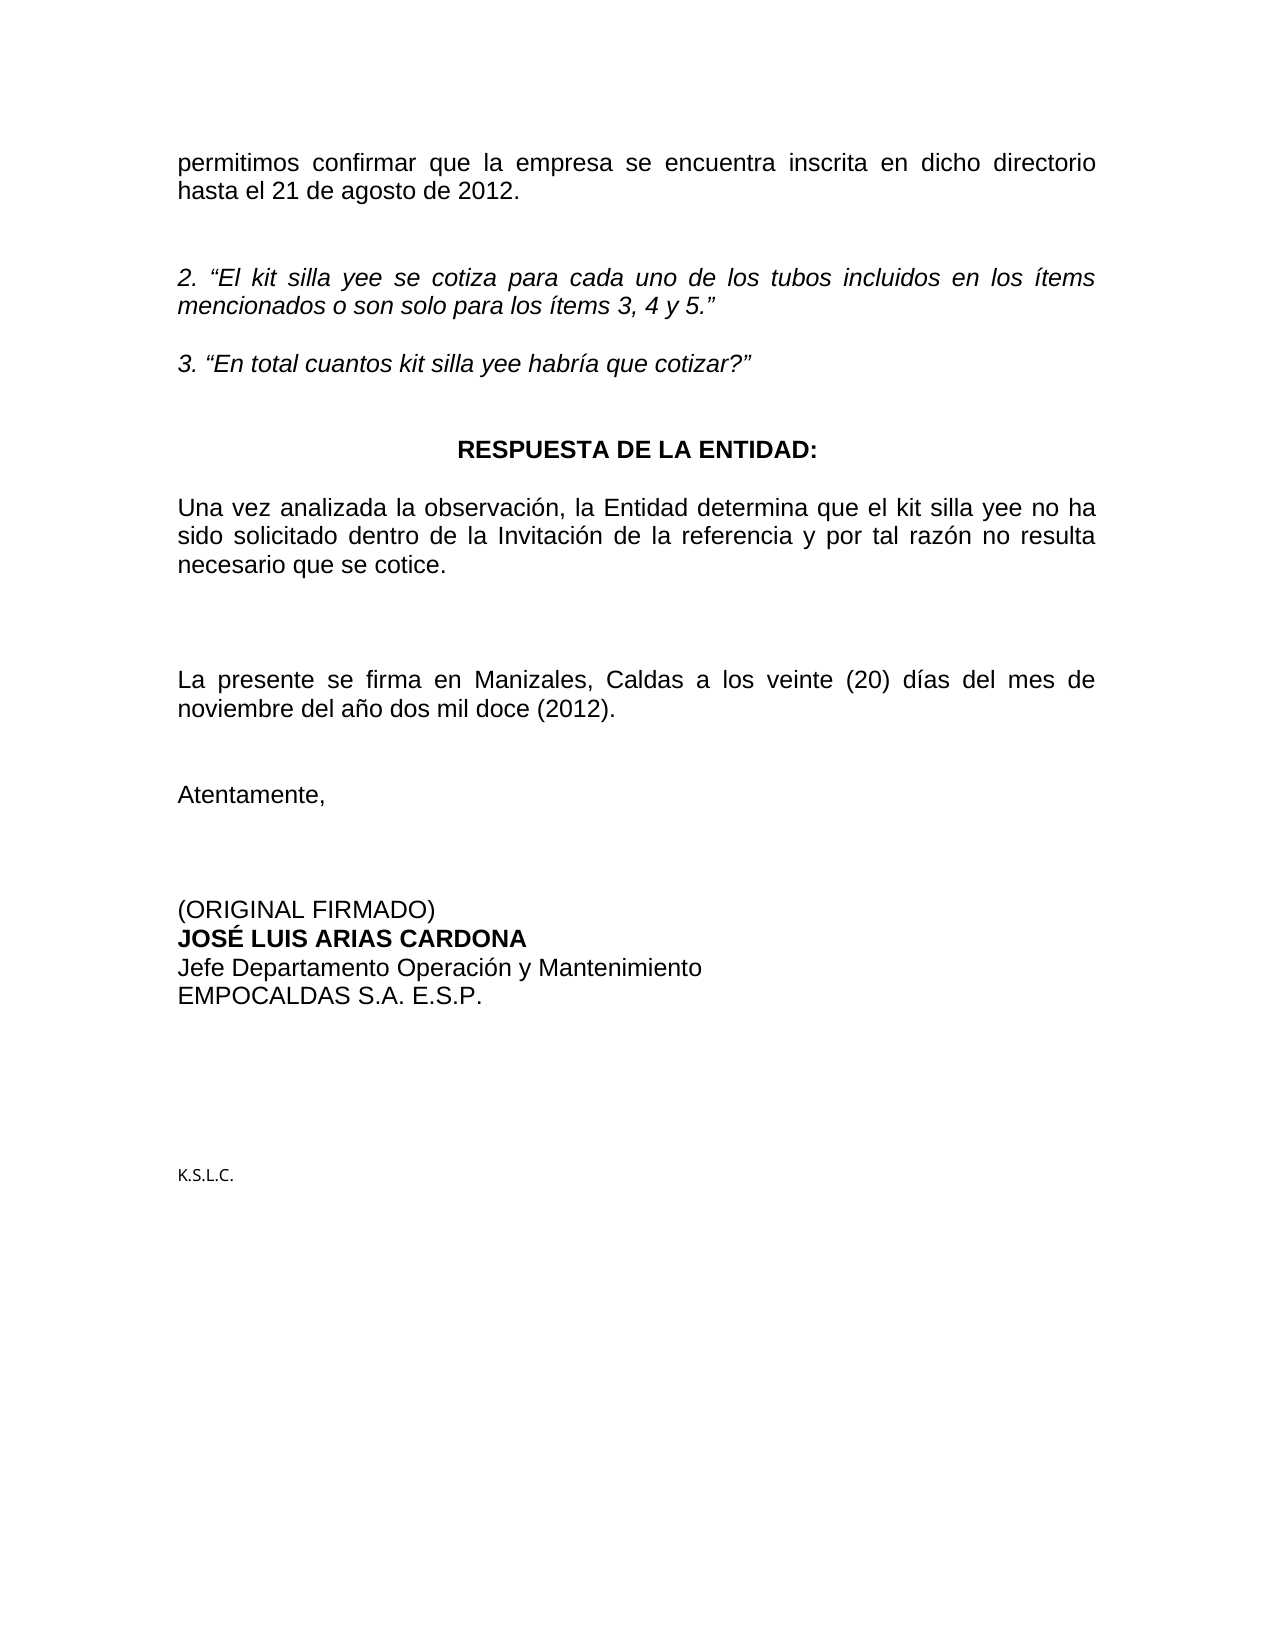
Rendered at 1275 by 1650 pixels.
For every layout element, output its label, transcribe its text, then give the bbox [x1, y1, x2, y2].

text Atentamente, [177, 780, 1098, 809]
text 2. “El kit silla yee se cotiza para cada uno de los tubos incluidos en los ítems mencionados o son solo para los ítems 3, 4 y 5.” [177, 263, 1098, 320]
text EMPOCALDAS S.A. E.S.P. [177, 981, 1098, 1010]
text JOSÉ LUIS ARIAS CARDONA [177, 924, 1098, 953]
text RESPUESTA DE LA ENTIDAD: [177, 435, 1098, 464]
text K.S.L.C. [177, 1164, 1098, 1186]
text 3. “En total cuantos kit silla yee habría que cotizar?” [177, 349, 1098, 378]
text Jefe Departamento Operación y Mantenimiento [177, 953, 1098, 981]
text (ORIGINAL FIRMADO) [177, 895, 1098, 924]
text Una vez analizada la observación, la Entidad determina que el kit silla yee no ha sido solicitado dentro de la Invitación de la referencia y por tal razón no resulta necesario que se cotice. [177, 493, 1098, 579]
text La presente se firma en Manizales, Caldas a los veinte (20) días del mes de noviembre del año dos mil doce (2012). [177, 665, 1098, 723]
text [177, 148, 1098, 205]
